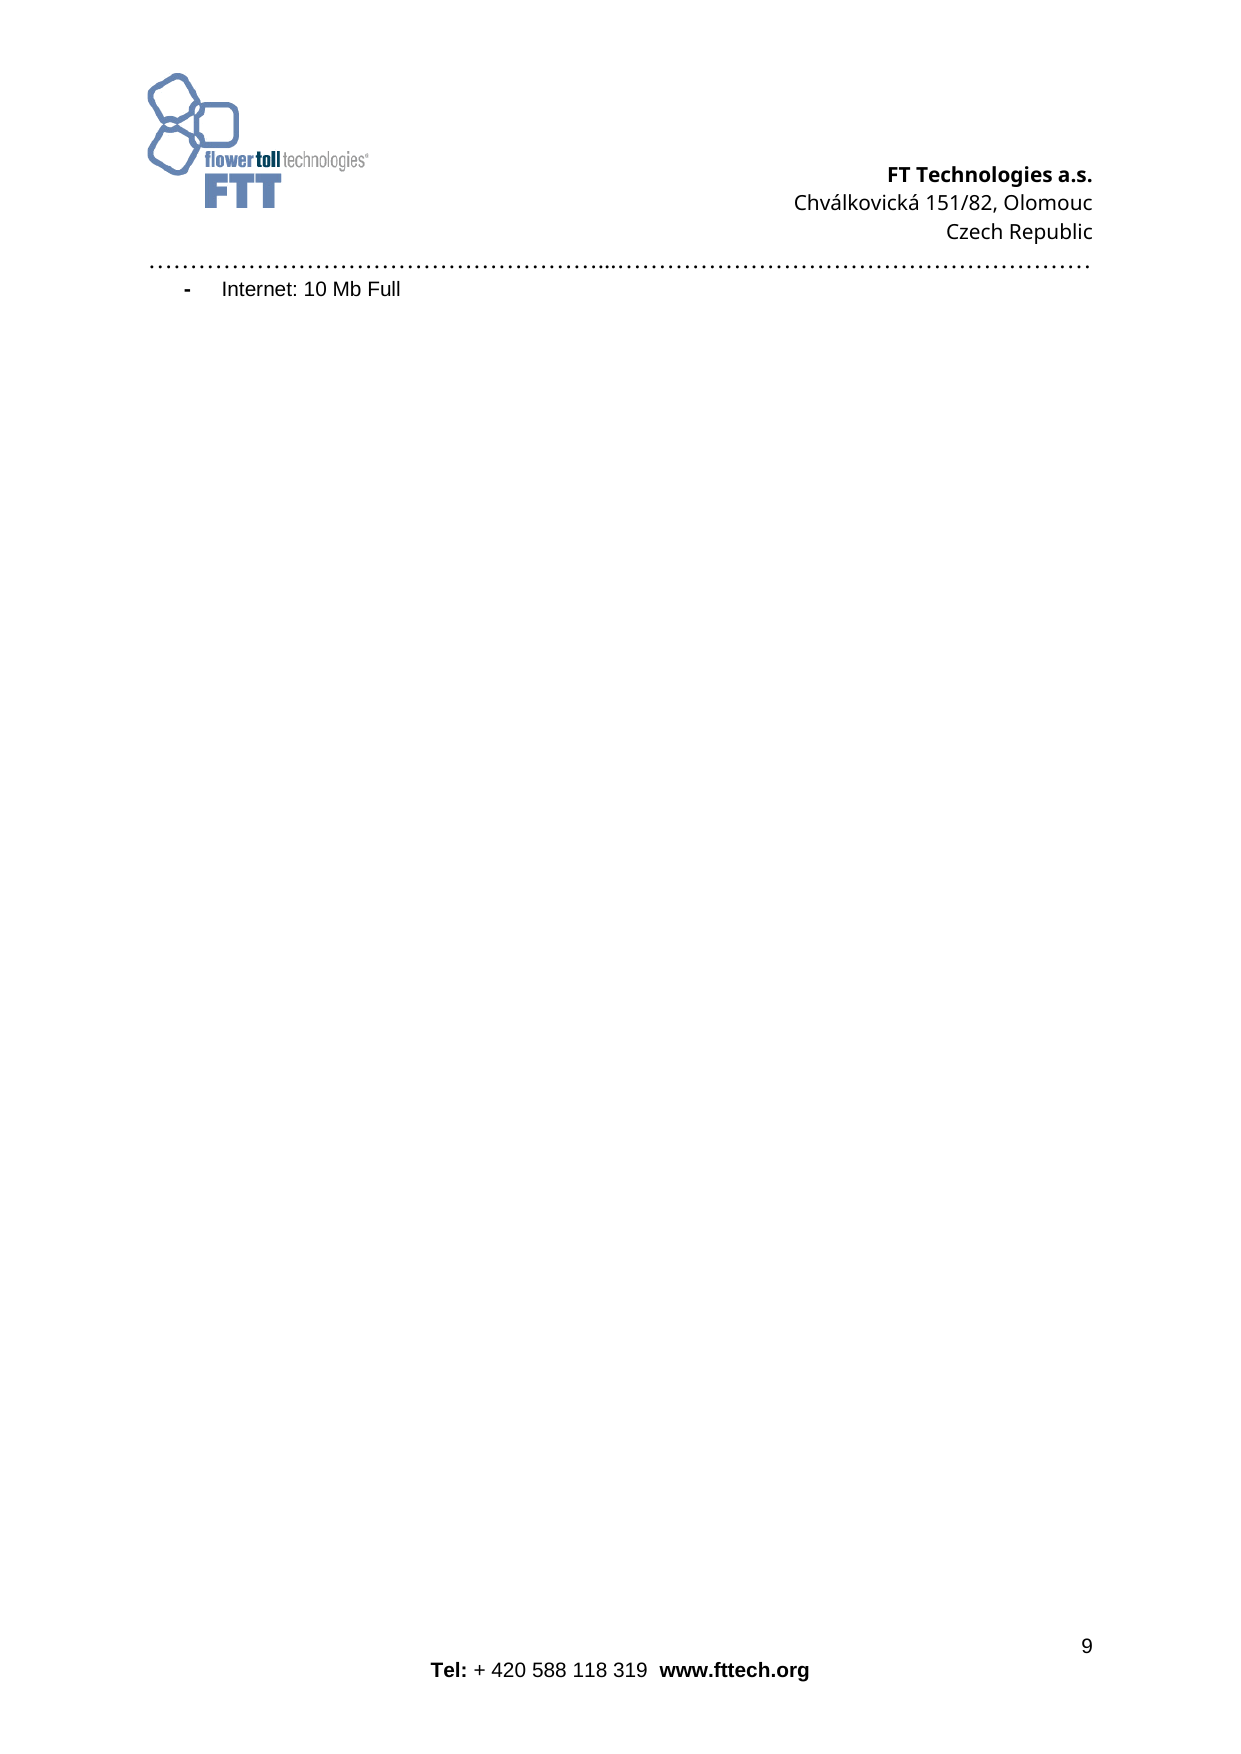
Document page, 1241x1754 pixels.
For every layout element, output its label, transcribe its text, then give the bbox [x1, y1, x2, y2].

list Internet: 10 Mb Full [184, 274, 1093, 302]
picture [147, 73, 369, 208]
